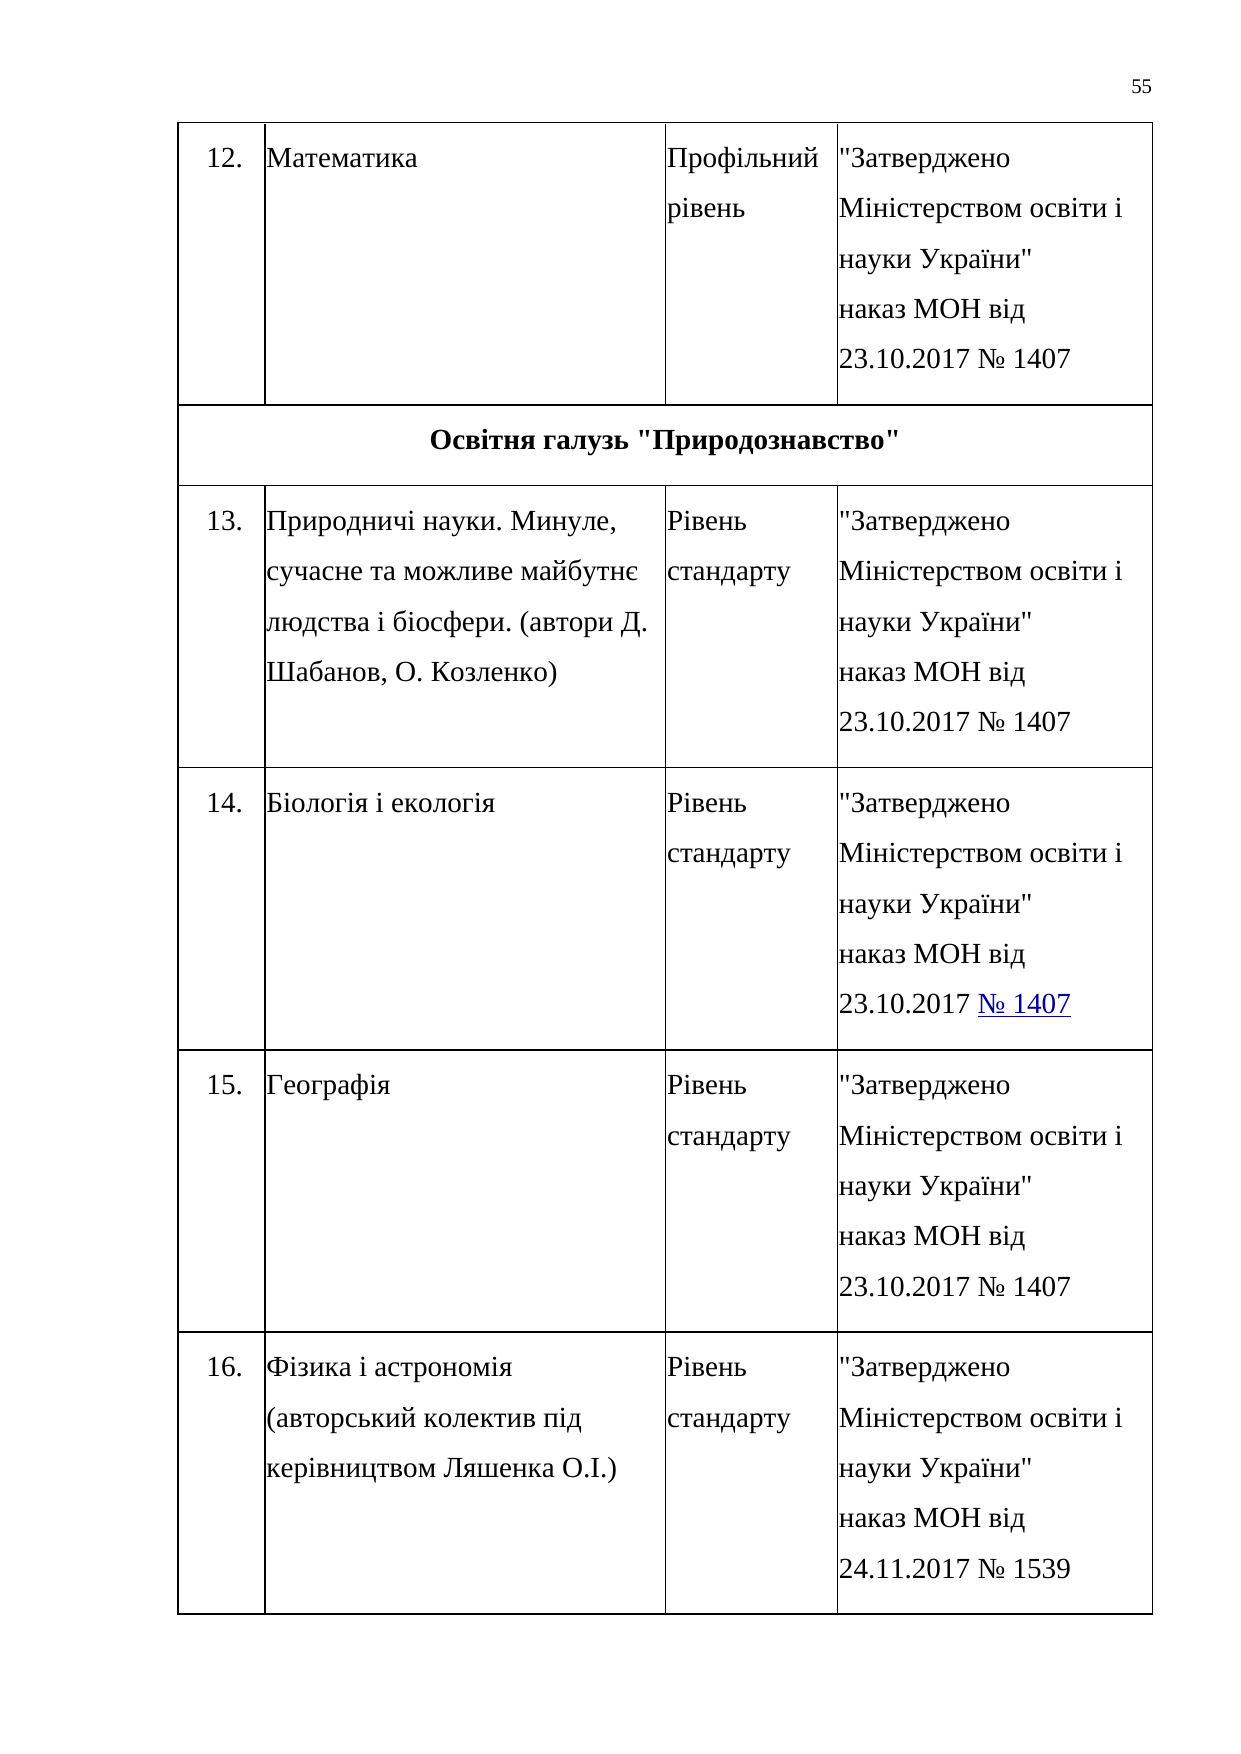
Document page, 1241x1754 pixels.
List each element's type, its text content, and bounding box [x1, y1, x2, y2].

table_cell Рівень стандарту [666, 486, 837, 767]
table_cell Рівень стандарту [666, 1051, 837, 1331]
table_cell "Затверджено Міністерством освіти і науки України" наказ МОН від 23.10.2017 № 1407 [838, 1051, 1152, 1331]
table_cell [179, 768, 264, 1049]
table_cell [838, 123, 1152, 404]
table_cell [179, 123, 265, 404]
table_cell [179, 486, 264, 767]
table_cell Профільний рівень [666, 123, 837, 404]
table_cell Математика [266, 123, 665, 404]
table_cell "Затверджено Міністерством освіти і науки України" наказ МОН від 23.10.2017 № 1407 [838, 768, 1152, 1049]
table_cell [179, 1051, 264, 1331]
table_cell Фізика і астрономія (авторський колектив під керівництвом Ляшенка О.І.) [266, 1333, 665, 1613]
table_cell Природничі науки. Минуле, сучасне та можливе майбутнє людства і біосфери. (автори Д. Шабанов, О. Козленко) [266, 486, 665, 767]
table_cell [838, 486, 1152, 767]
table_cell Рівень стандарту [666, 768, 837, 1049]
table_cell "Затверджено Міністерством освіти і науки України" наказ МОН від 24.11.2017 № 1539 [838, 1333, 1152, 1613]
table_cell Біологія і екологія [266, 768, 665, 1049]
table_cell [179, 1333, 264, 1613]
table_cell Освітня галузь "Природознавство" [179, 406, 1152, 485]
table_cell Рівень стандарту [666, 1333, 837, 1613]
table_cell Географія [266, 1051, 665, 1331]
